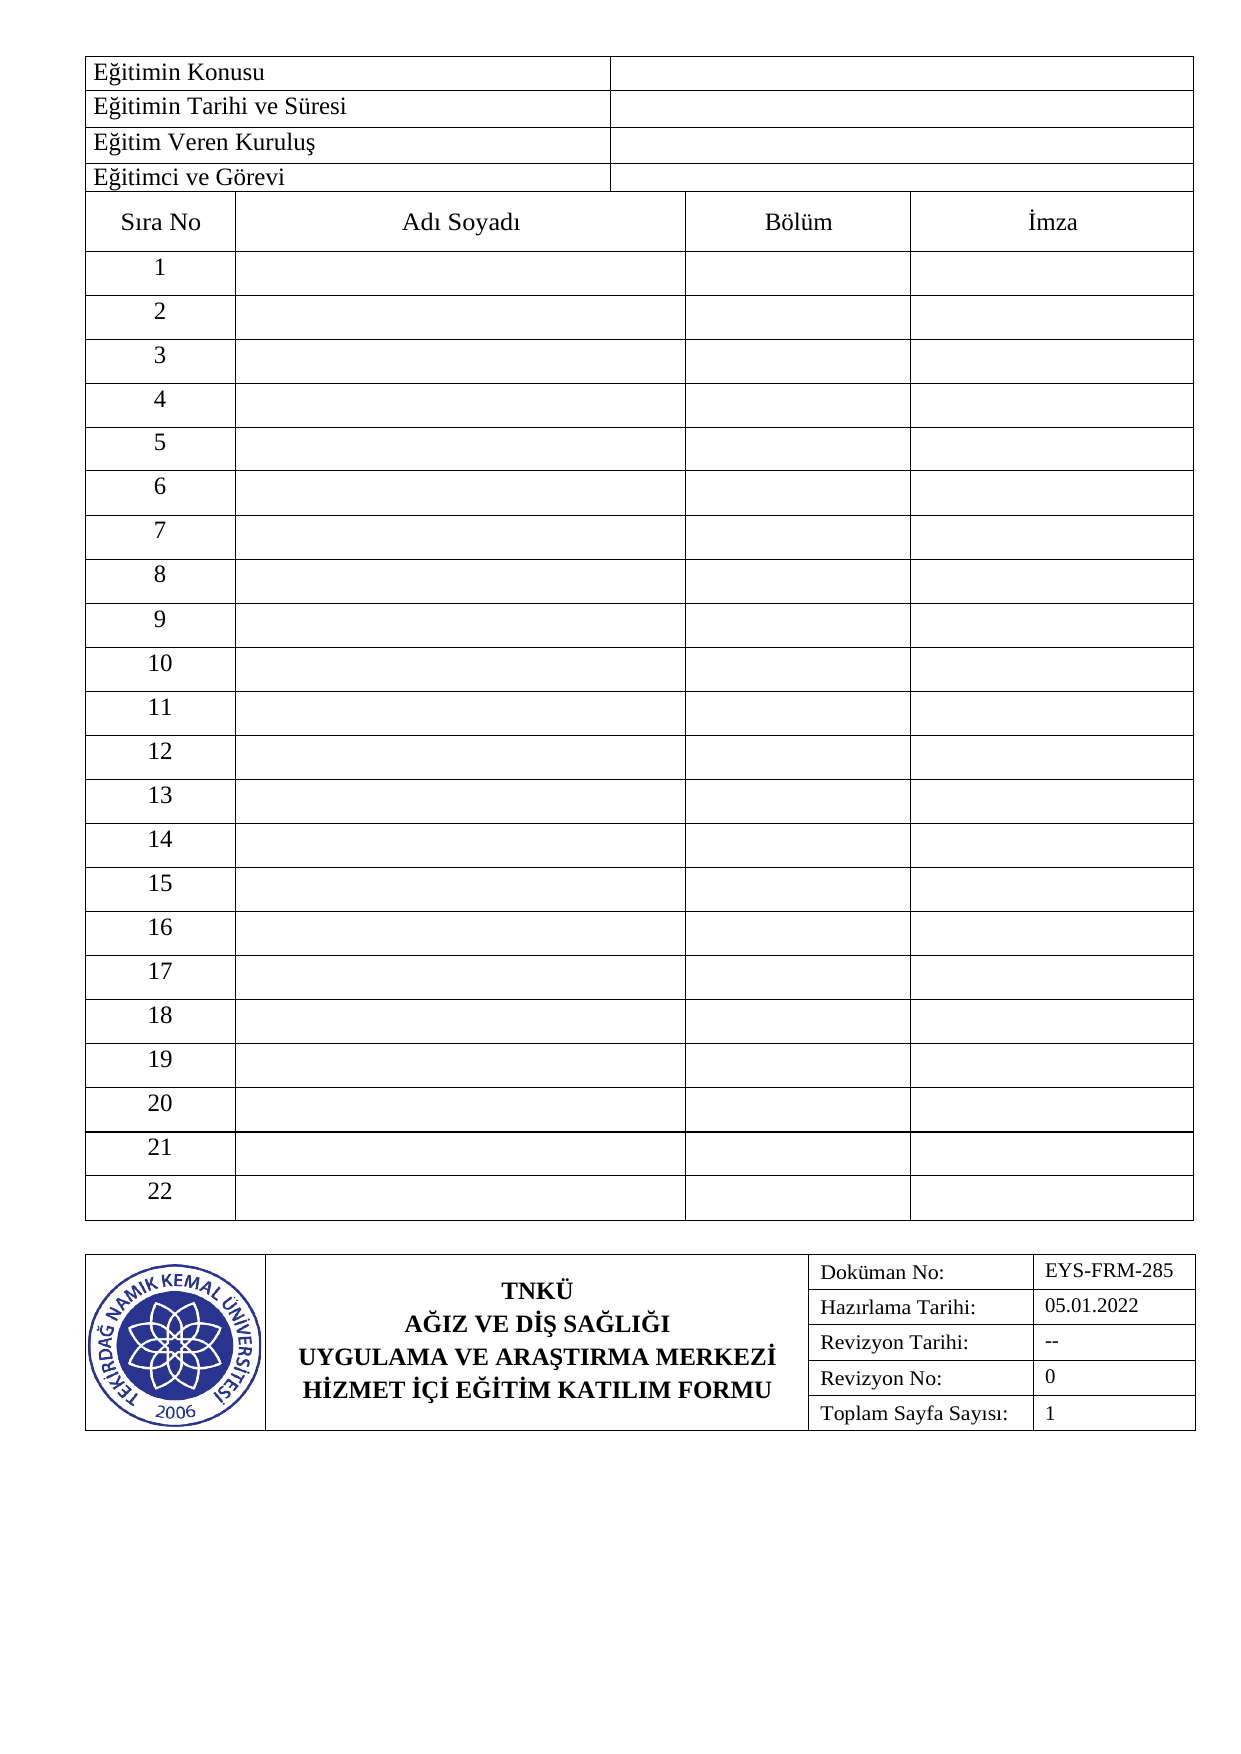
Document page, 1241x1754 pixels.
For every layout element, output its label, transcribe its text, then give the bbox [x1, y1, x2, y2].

table_cell [911, 736, 1193, 779]
table_cell [611, 91, 1193, 127]
table_header [611, 57, 1193, 90]
table_cell 7 [86, 516, 235, 558]
table_cell [686, 1088, 910, 1131]
table_cell [236, 340, 685, 383]
table_cell [686, 252, 910, 295]
table_cell [911, 692, 1193, 735]
table_cell [911, 956, 1193, 999]
table_cell [236, 428, 685, 470]
table_cell [911, 1133, 1193, 1175]
table_cell Revizyon No: [809, 1361, 1033, 1395]
table_cell İmza [911, 192, 1193, 251]
table_cell [236, 560, 685, 603]
table_cell [686, 340, 910, 383]
table_cell [911, 340, 1193, 383]
table_header Eğitimin Konusu [86, 57, 610, 90]
table_cell [236, 604, 685, 647]
table_cell [686, 648, 910, 691]
table_cell [236, 648, 685, 691]
table_cell [686, 736, 910, 779]
table_cell [686, 471, 910, 514]
table_cell [236, 912, 685, 955]
table_cell [686, 780, 910, 823]
table_cell 14 [86, 824, 235, 867]
table_cell [236, 780, 685, 823]
table_cell 16 [86, 912, 235, 955]
table_header [86, 1255, 265, 1430]
table_cell 10 [86, 648, 235, 691]
table_cell 19 [86, 1044, 235, 1087]
table_cell 11 [86, 692, 235, 735]
table_cell 20 [86, 1088, 235, 1131]
table_cell [236, 692, 685, 735]
table_cell Bölüm [686, 192, 910, 251]
table_cell 6 [86, 471, 235, 514]
table_cell Eğitim Veren Kuruluş [86, 128, 610, 163]
table_cell 17 [86, 956, 235, 999]
table_cell [686, 912, 910, 955]
table_cell 22 [86, 1176, 235, 1219]
table_cell [911, 1176, 1193, 1219]
table_cell [236, 1133, 685, 1175]
table_cell -- [1034, 1325, 1195, 1359]
table_cell [686, 1000, 910, 1043]
table_cell 05.01.2022 [1034, 1290, 1195, 1324]
table_cell [236, 252, 685, 295]
table_cell [236, 824, 685, 867]
table_cell [236, 516, 685, 558]
table_cell 8 [86, 560, 235, 603]
table_cell [911, 604, 1193, 647]
table_cell [236, 384, 685, 427]
table_cell [236, 471, 685, 514]
table_cell Sıra No [86, 192, 235, 251]
table_cell [611, 128, 1193, 163]
table_cell [911, 868, 1193, 911]
table_cell [911, 648, 1193, 691]
table_cell [236, 1000, 685, 1043]
table_cell Toplam Sayfa Sayısı: [809, 1396, 1033, 1430]
table_cell Eğitimin Tarihi ve Süresi [86, 91, 610, 127]
table_cell [686, 956, 910, 999]
table_cell [236, 1044, 685, 1087]
table_cell [686, 384, 910, 427]
table_cell [236, 956, 685, 999]
table_cell [236, 1176, 685, 1219]
table_cell [911, 296, 1193, 339]
table_cell [911, 516, 1193, 558]
table_cell [686, 1176, 910, 1219]
table_cell 0 [1034, 1361, 1195, 1395]
table_cell 21 [86, 1133, 235, 1175]
table_cell Revizyon Tarihi: [809, 1325, 1033, 1359]
table_cell [911, 1044, 1193, 1087]
table_cell [686, 1133, 910, 1175]
table_cell 2 [86, 296, 235, 339]
table_cell [236, 296, 685, 339]
table_cell 4 [86, 384, 235, 427]
table_cell [686, 428, 910, 470]
table_cell Hazırlama Tarihi: [809, 1290, 1033, 1324]
table_cell [911, 780, 1193, 823]
table_cell 1 [1034, 1396, 1195, 1430]
table_cell [236, 1088, 685, 1131]
table_cell [686, 516, 910, 558]
table_cell [686, 824, 910, 867]
table_cell [686, 560, 910, 603]
table_cell 3 [86, 340, 235, 383]
table_cell [911, 824, 1193, 867]
table_cell [686, 868, 910, 911]
table_cell [686, 604, 910, 647]
table_cell [911, 428, 1193, 470]
table_cell [911, 912, 1193, 955]
table_cell 12 [86, 736, 235, 779]
table_cell 13 [86, 780, 235, 823]
table_cell 5 [86, 428, 235, 470]
table_cell 18 [86, 1000, 235, 1043]
table_cell [911, 1000, 1193, 1043]
table_cell [911, 471, 1193, 514]
table_header EYS-FRM-285 [1034, 1255, 1195, 1289]
table_cell [911, 560, 1193, 603]
table_header Doküman No: [809, 1255, 1033, 1289]
table_cell Adı Soyadı [236, 192, 685, 251]
table_cell [686, 1044, 910, 1087]
table_cell [911, 1088, 1193, 1131]
table_cell 9 [86, 604, 235, 647]
table_header TNKÜ AĞIZ VE DİŞ SAĞLIĞI UYGULAMA VE ARAŞTIRMA MERKEZİ HİZMET İÇİ EĞİTİM KATILIM FORMU [266, 1255, 808, 1430]
table_cell [911, 384, 1193, 427]
table_cell 15 [86, 868, 235, 911]
table_cell Eğitimci ve Görevi [86, 164, 610, 191]
table_cell [686, 296, 910, 339]
table_cell 1 [86, 252, 235, 295]
table_cell [686, 692, 910, 735]
table_cell [611, 164, 1193, 191]
table_cell [236, 736, 685, 779]
table_cell [236, 868, 685, 911]
table_cell [911, 252, 1193, 295]
